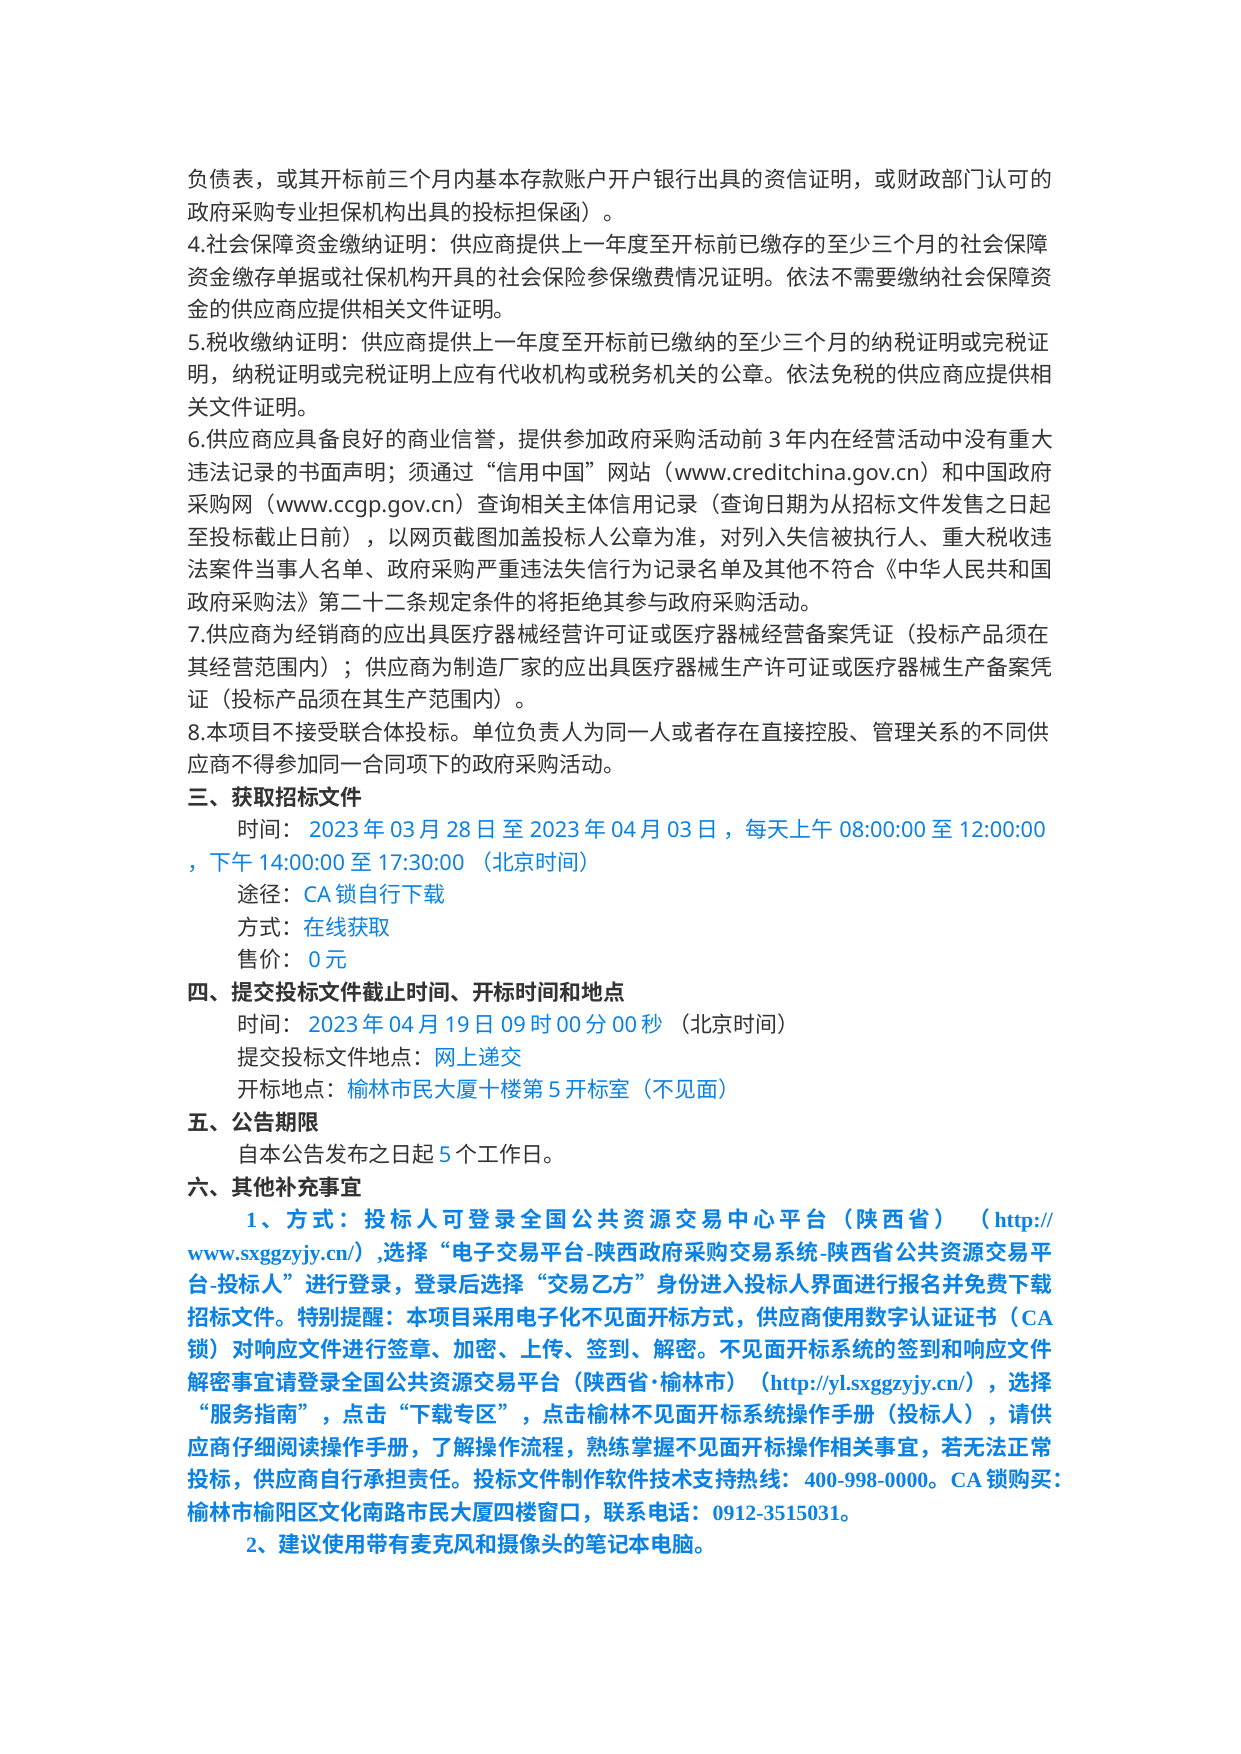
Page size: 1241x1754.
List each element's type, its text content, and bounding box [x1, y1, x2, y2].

text 时间： 2023年04月19日 09时00分00秒 （北京时间） [187, 1007, 1053, 1039]
text 自本公告发布之日起5个工作日。 [187, 1137, 1053, 1169]
text 售价： 0元 [187, 942, 1053, 974]
text 开标地点：榆林市民大厦十楼第5开标室（不见面） [187, 1072, 1053, 1104]
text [187, 162, 1053, 779]
text 时间： 2023年03月28日 至 2023年04月03日 ，每天上午 08:00:00 至 12:00:00 ，下午 14:00:00 至 17:30:00 （北京时间） [187, 812, 1053, 877]
text 五、公告期限 [187, 1104, 1053, 1137]
text 六、其他补充事宜 [187, 1169, 1053, 1202]
text 2、建议使用带有麦克风和摄像头的笔记本电脑。 [187, 1527, 1053, 1559]
text 1、方式：投标人可登录全国公共资源交易中心平台（陕西省） （http://www.sxggzyjy.cn/）,选择“电子交易平台-陕西政府采购交易系统-陕西省公共资源交易平台-投标人”进行登录，登录后选择“交易乙方”身份进入投标人界面进行报名并免费下载招标文件。特别提醒：本项目采用电子化不见面开标方式，供应商使用数字认证证书（CA锁）对响应文件进行签章、加密、上传、签到、解密。不见面开标系统的签到和响应文件解密事宜请登录全国公共资源交易平台（陕西省˙榆林市）（http://yl.sxggzyjy.cn/），选择“服务指南”，点击“下载专区”，点击榆林不见面开标系统操作手册（投标人），请供应商仔细阅读操作手册，了解操作流程，熟练掌握不见面开标操作相关事宜，若无法正常投标，供应商自行承担责任。投标文件制作软件技术支持热线：400-998-0000。CA锁购买：榆林市榆阳区文化南路市民大厦四楼窗口，联系电话：0912-3515031。 [187, 1202, 1053, 1527]
text 途径：CA锁自行下载 [187, 877, 1053, 909]
text 提交投标文件地点：网上递交 [187, 1039, 1053, 1072]
text 四、提交投标文件截止时间、开标时间和地点 [187, 974, 1053, 1007]
text 三、获取招标文件 [187, 779, 1053, 812]
text 方式：在线获取 [187, 909, 1053, 942]
